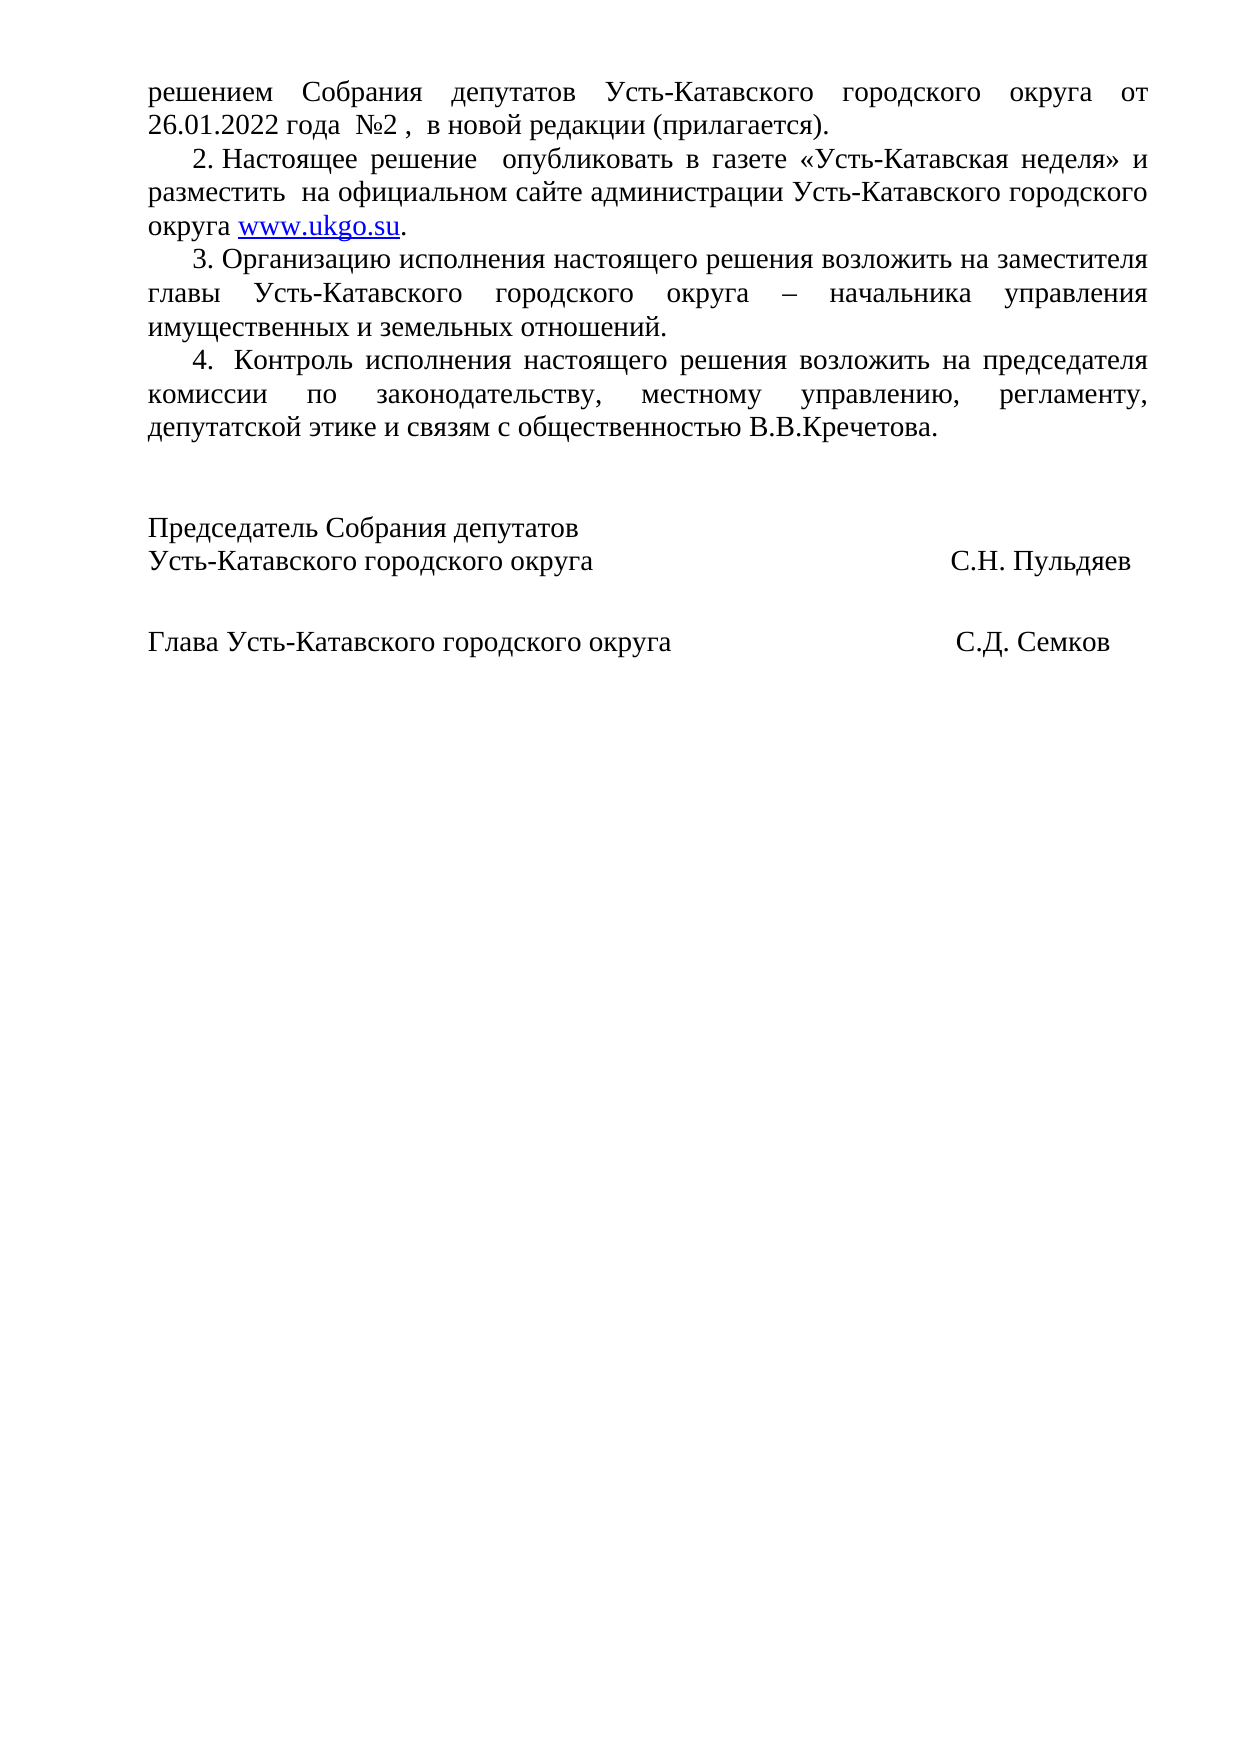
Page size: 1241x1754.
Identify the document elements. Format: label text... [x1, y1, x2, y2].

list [148, 74, 1149, 141]
list Настоящее решение опубликовать в газете «Усть-Катавская неделя» и разместить на официальном сайте администрации Усть-Катавского городского округа www.ukgo.su. [148, 141, 1149, 242]
text Глава Усть-Катавского городского округа С.Д. Семков [148, 624, 1149, 658]
list Председатель Собрания депутатов [148, 510, 1149, 543]
list Организацию исполнения настоящего решения возложить на заместителя главы Усть-Катавского городского округа – начальника управления имущественных и земельных отношений. [148, 242, 1149, 342]
list Усть-Катавского городского округа С.Н. Пульдяев [148, 543, 1149, 577]
list Контроль исполнения настоящего решения возложить на председателя комиссии по законодательству, местному управлению, регламенту, депутатской этике и связям с общественностью В.В.Кречетова. [148, 342, 1149, 443]
